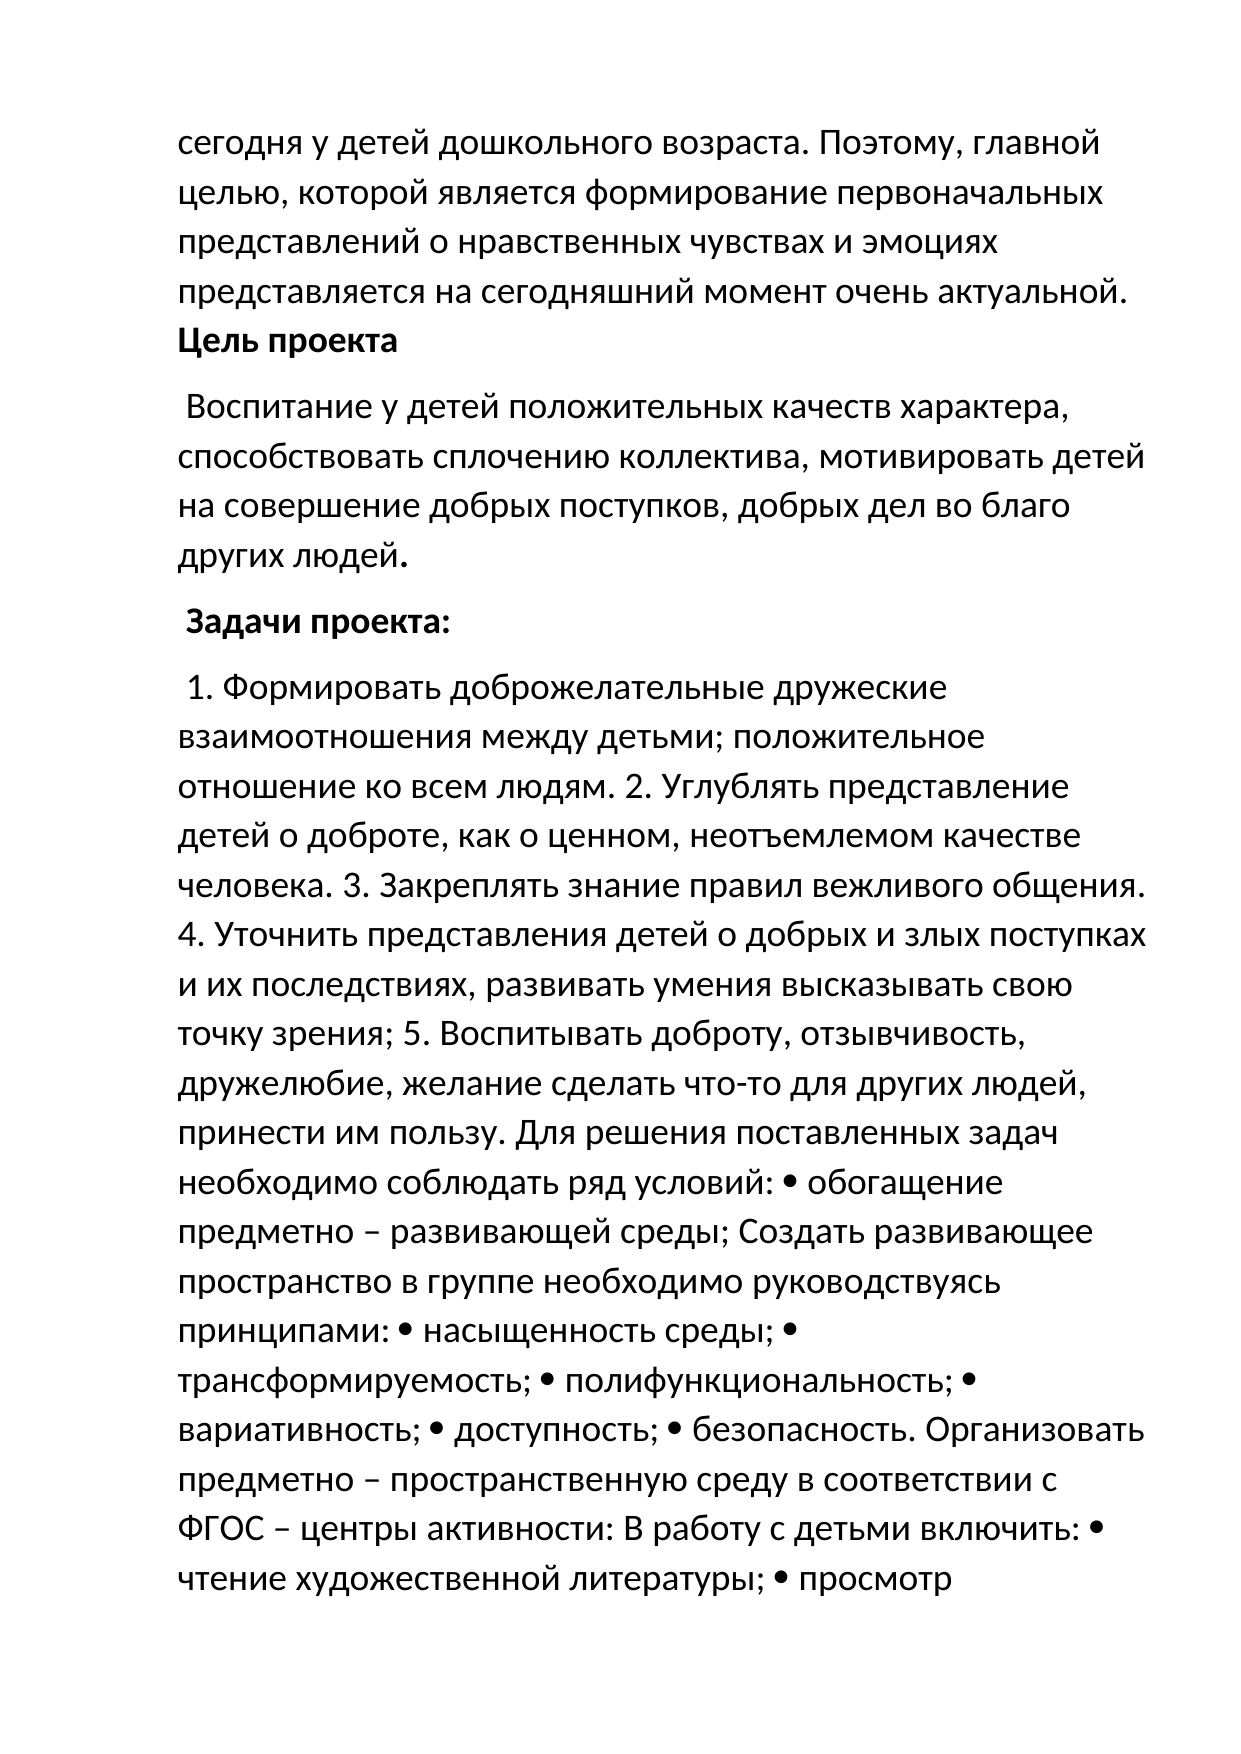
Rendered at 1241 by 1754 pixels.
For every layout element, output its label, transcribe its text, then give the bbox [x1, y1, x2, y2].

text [177, 663, 1152, 1599]
text Задачи проекта: [177, 597, 1152, 643]
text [177, 118, 1152, 362]
text Воспитание у детей положительных качеств характера, способствовать сплочению коллектива, мотивировать детей на совершение добрых поступков, добрых дел во благо других людей. [177, 382, 1152, 576]
